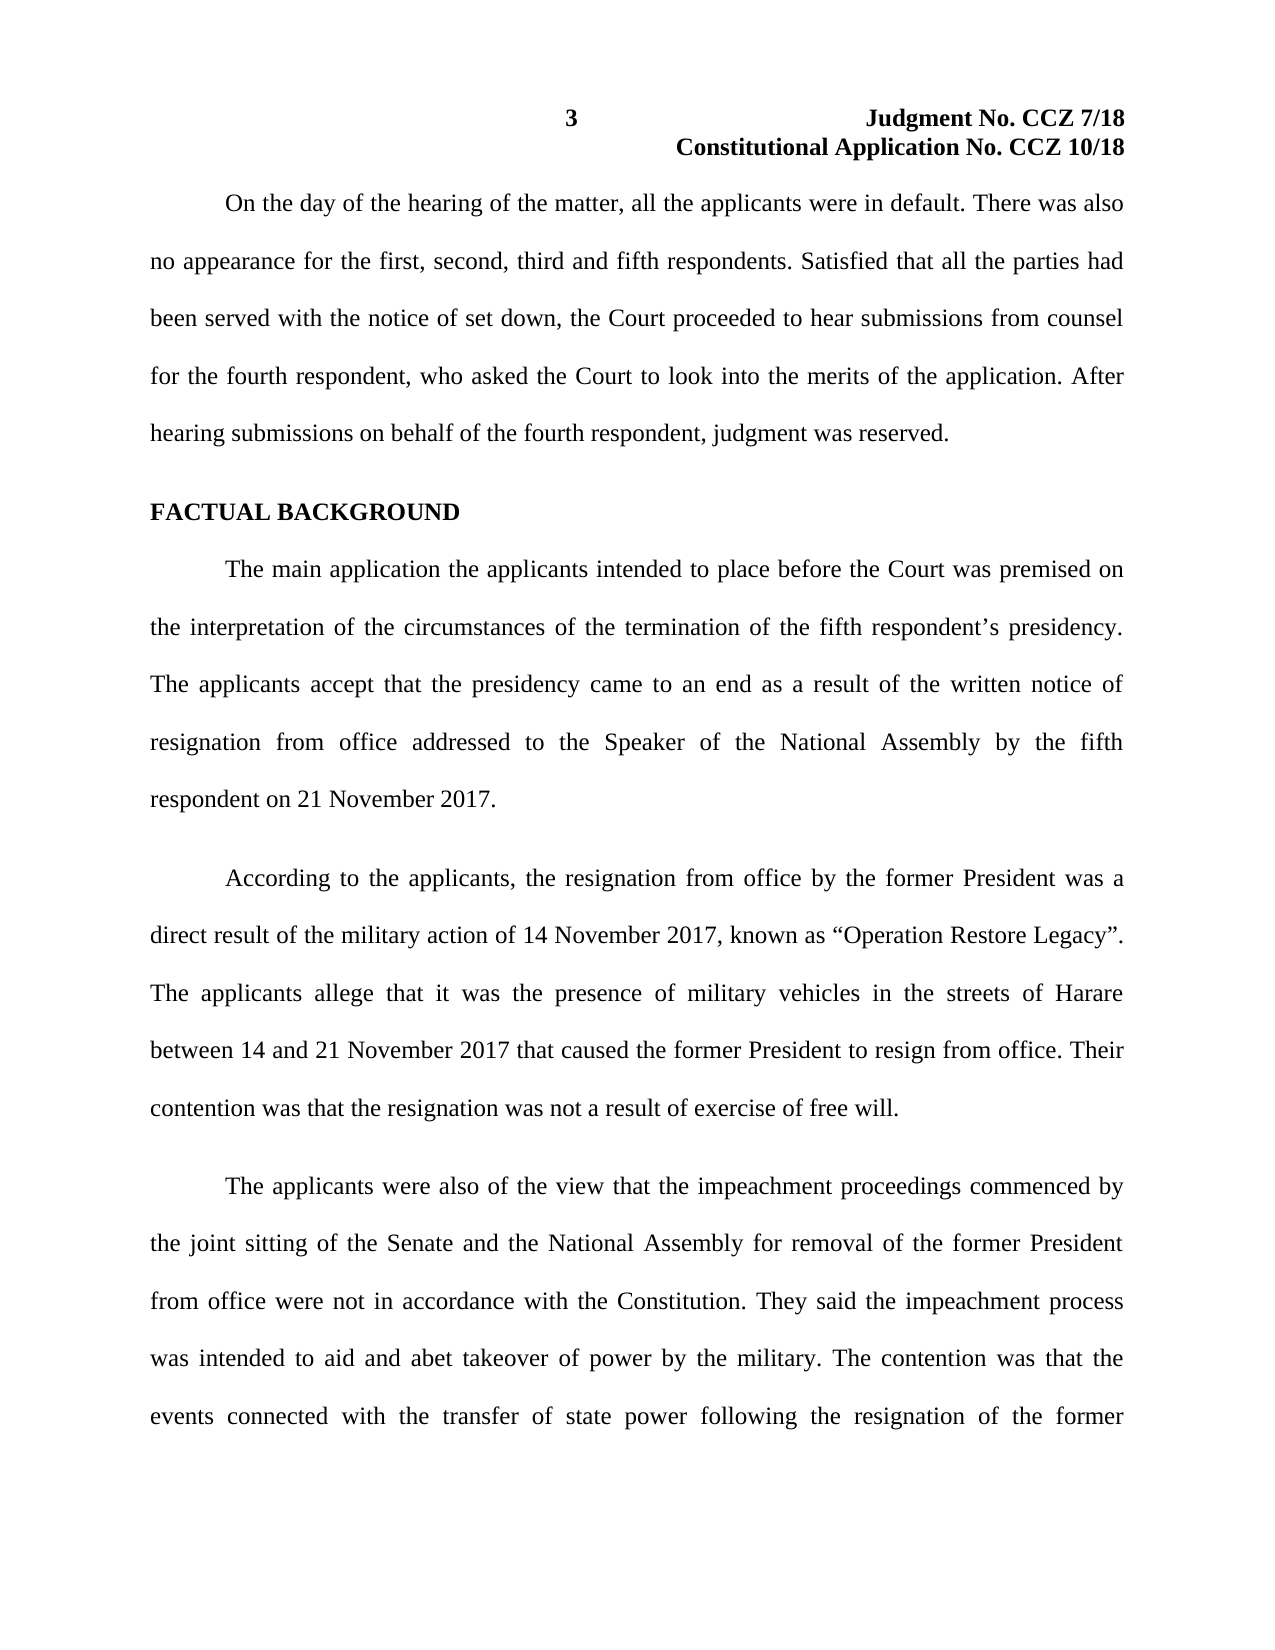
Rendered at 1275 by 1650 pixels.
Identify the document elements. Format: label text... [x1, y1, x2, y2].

text The main application the applicants intended to place before the Court was premised on the interpretation of the circumstances of the termination of the fifth respondent’s presidency. The applicants accept that the presidency came to an end as a result of the written notice of resignation from office addressed to the Speaker of the National Assembly by the fifth respondent on 21 November 2017. [150, 554, 1125, 813]
text According to the applicants, the resignation from office by the former President was a direct result of the military action of 14 November 2017, known as “Operation Restore Legacy”. The applicants allege that it was the presence of military vehicles in the streets of Harare between 14 and 21 November 2017 that caused the former President to resign from office. Their contention was that the resignation was not a result of exercise of free will. [150, 863, 1125, 1121]
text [150, 1171, 1125, 1430]
text FACTUAL BACKGROUND [150, 497, 1125, 526]
text On the day of the hearing of the matter, all the applicants were in default. There was also no appearance for the first, second, third and fifth respondents. Satisfied that all the parties had been served with the notice of set down, the Court proceeded to hear submissions from counsel for the fourth respondent, who asked the Court to look into the merits of the application. After hearing submissions on behalf of the fourth respondent, judgment was reserved. [150, 188, 1125, 447]
